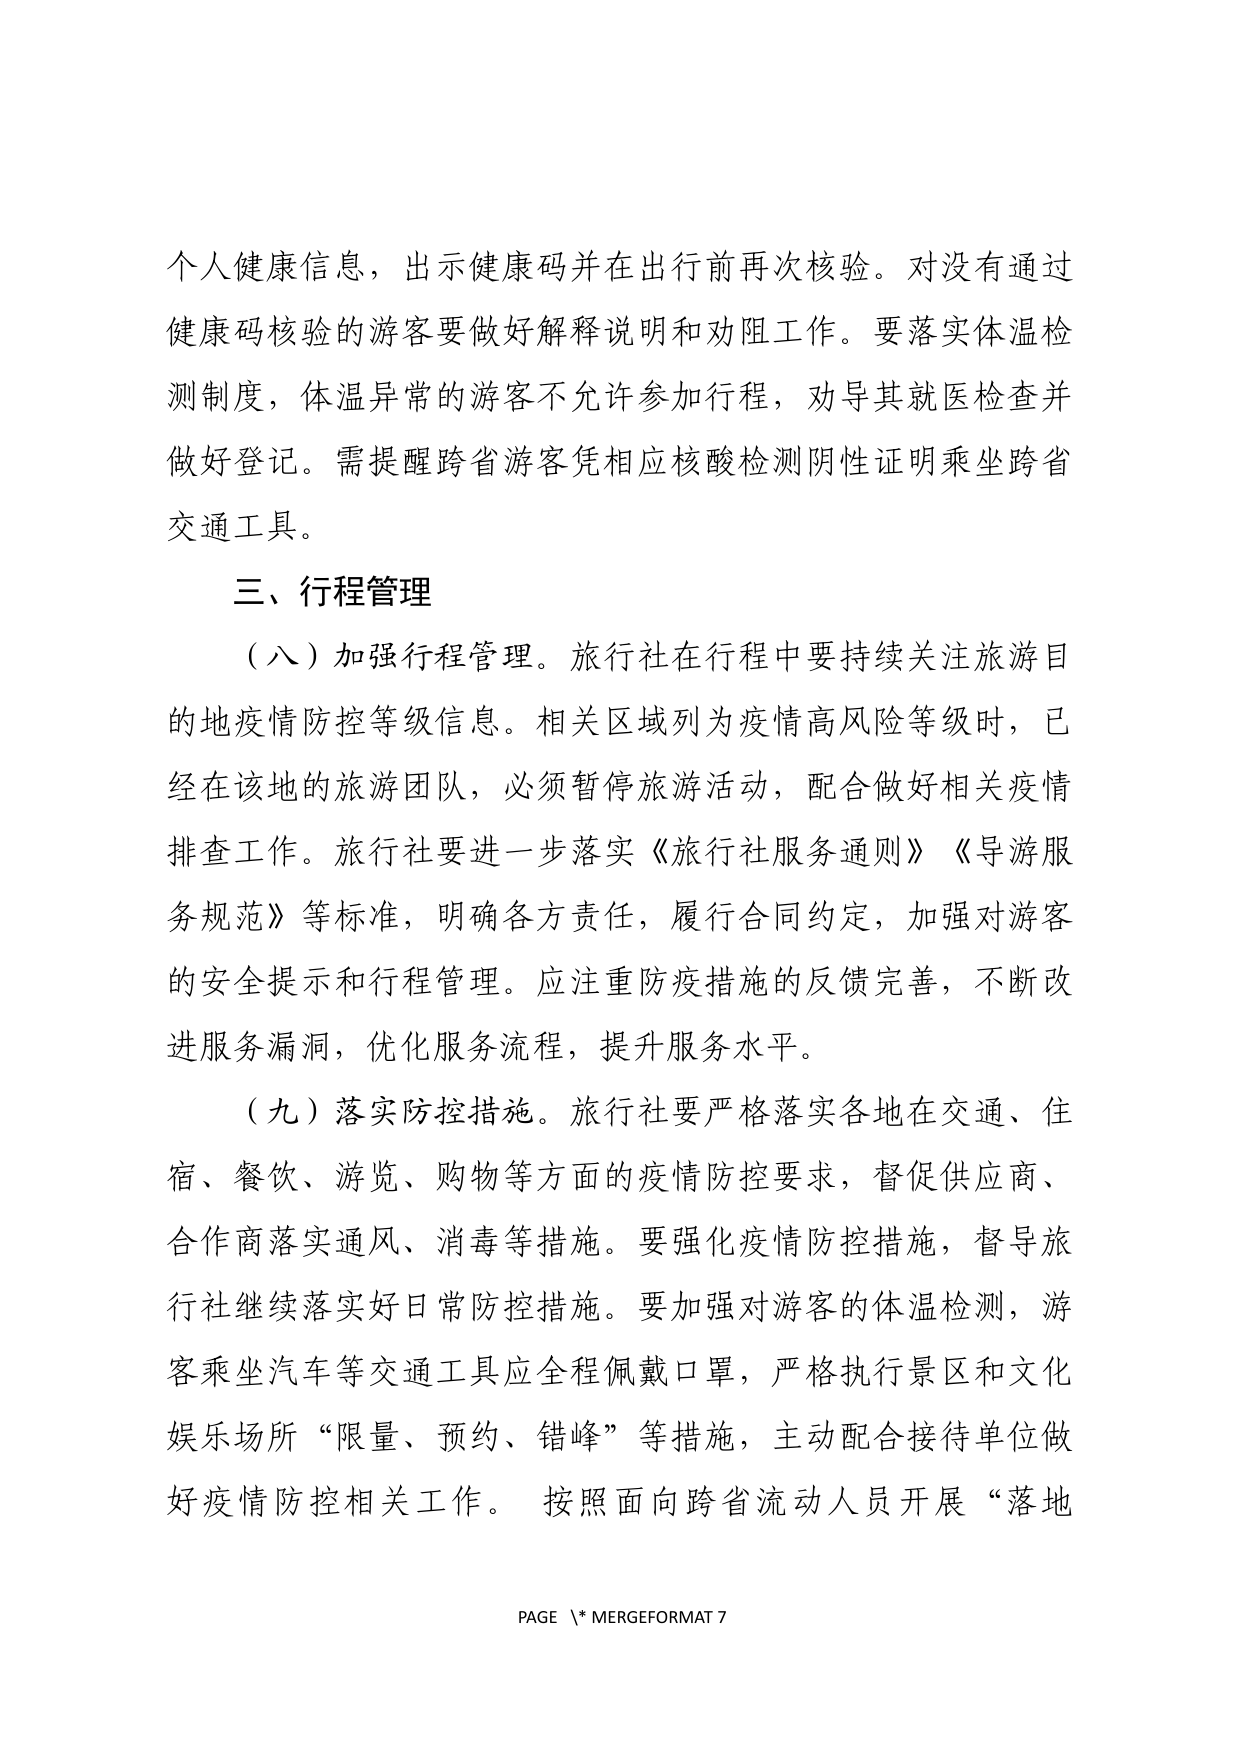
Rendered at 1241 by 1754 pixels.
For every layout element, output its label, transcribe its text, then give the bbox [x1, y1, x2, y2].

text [165, 1076, 1075, 1531]
text （八）加强行程管理。旅行社在行程中要持续关注旅游目的地疫情防控等级信息。相关区域列为疫情高风险等级时，已经在该地的旅游团队，必须暂停旅游活动，配合做好相关疫情排查工作。旅行社要进一步落实《旅行社服务通则》《导游服务规范》等标准，明确各方责任，履行合同约定，加强对游客的安全提示和行程管理。应注重防疫措施的反馈完善，不断改进服务漏洞，优化服务流程，提升服务水平。 [165, 621, 1075, 1076]
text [165, 231, 1075, 556]
text 三、行程管理 [165, 556, 1075, 621]
